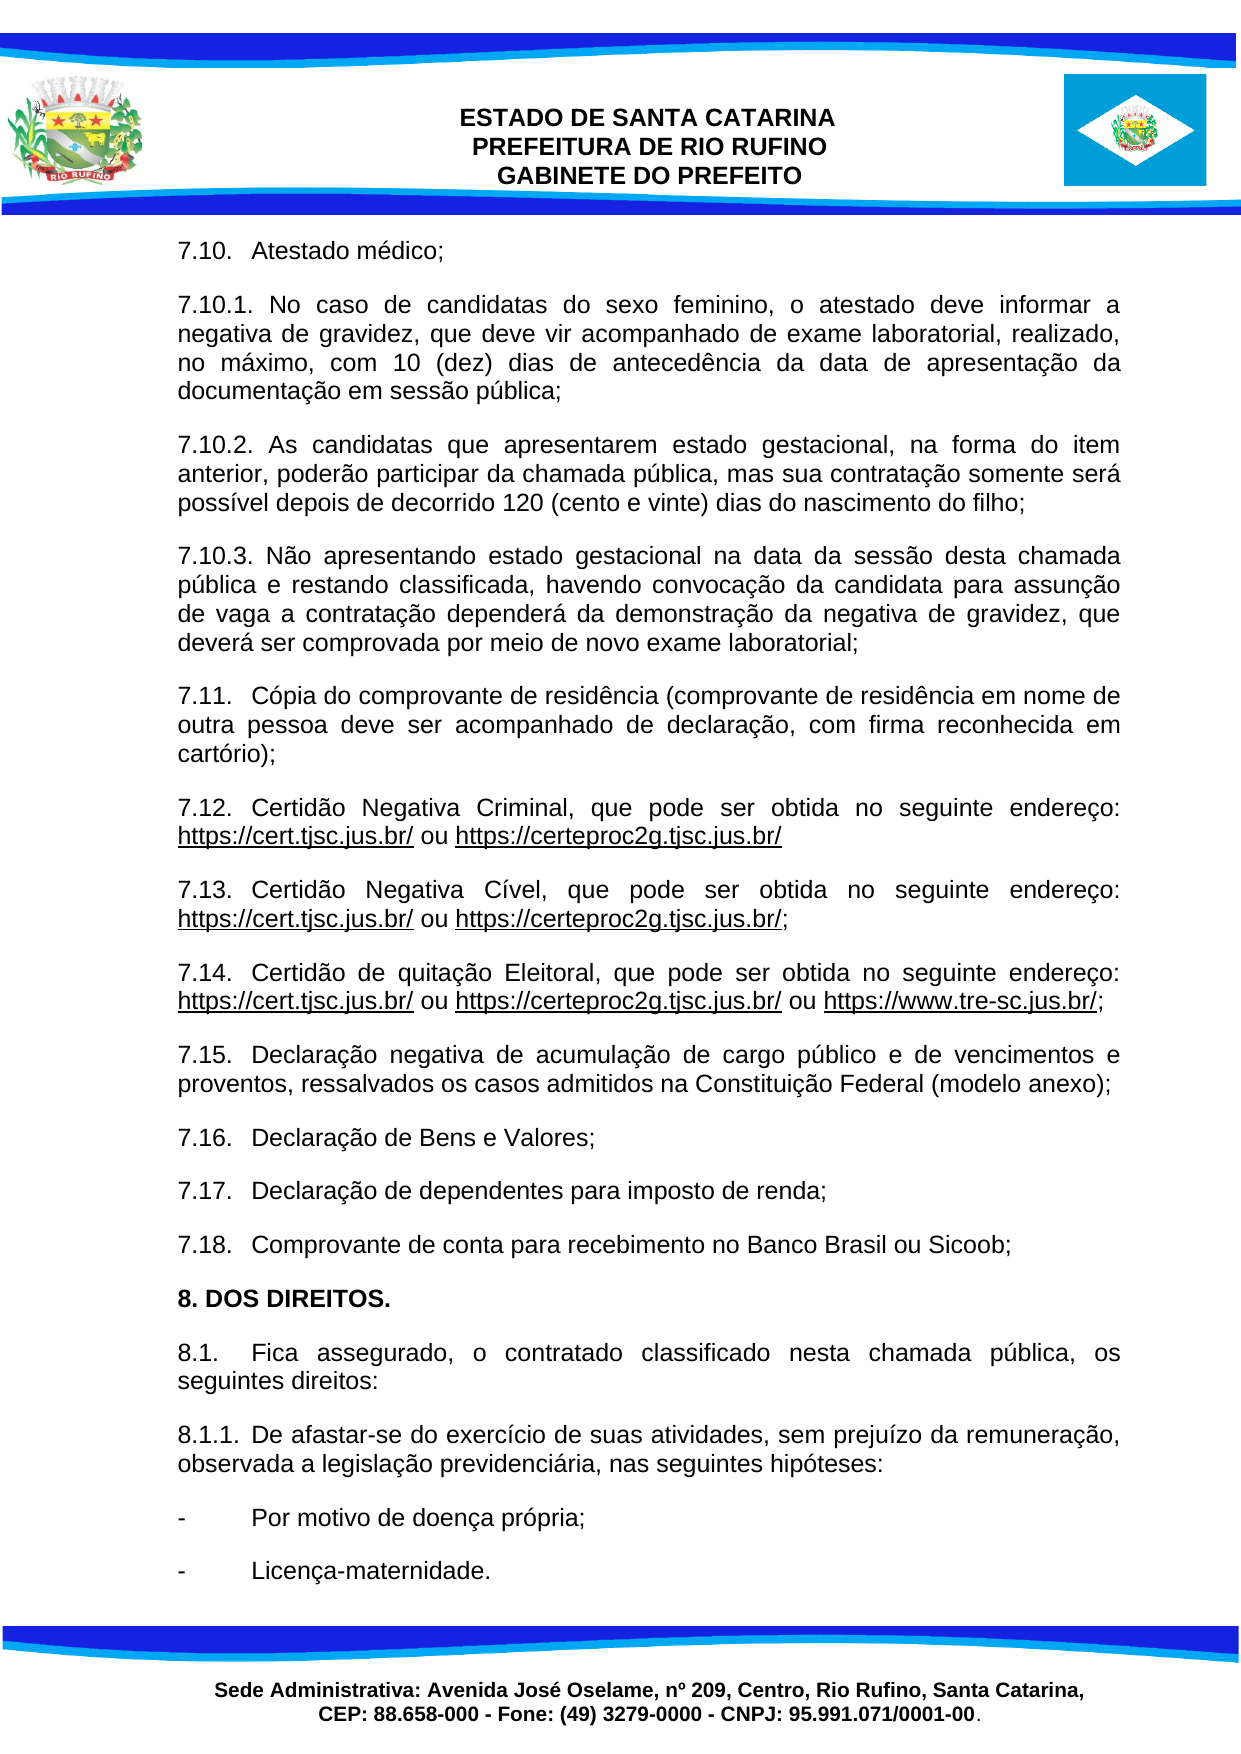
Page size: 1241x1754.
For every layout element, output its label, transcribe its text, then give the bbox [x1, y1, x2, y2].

text 7.14. Certidão de quitação Eleitoral, que pode ser obtida no seguinte endereço: https://cert.tjsc.jus.br/ ou https://certeproc2g.tjsc.jus.br/ ou https://www.tre-sc.jus.br/; [177, 958, 1122, 1015]
picture [2, 1626, 1239, 1653]
text 7.11. Cópia do comprovante de residência (comprovante de residência em nome de outra pessoa deve ser acompanhado de declaração, com firma reconhecida em cartório); [177, 681, 1122, 768]
text 7.18. Comprovante de conta para recebimento no Banco Brasil ou Sicoob; [177, 1230, 1122, 1259]
text 8.1. Fica assegurado, o contratado classificado nesta chamada pública, os seguintes direitos: [177, 1338, 1122, 1395]
text 7.16. Declaração de Bens e Valores; [177, 1123, 1122, 1151]
text 7.12. Certidão Negativa Criminal, que pode ser obtida no seguinte endereço: https://cert.tjsc.jus.br/ ou https://certeproc2g.tjsc.jus.br/ [177, 793, 1122, 850]
text - Licença-maternidade. [177, 1556, 1122, 1585]
text 7.13. Certidão Negativa Cível, que pode ser obtida no seguinte endereço: https://cert.tjsc.jus.br/ ou https://certeproc2g.tjsc.jus.br/; [177, 875, 1122, 933]
text 7.10. Atestado médico; [177, 236, 1122, 265]
text 7.10.1. No caso de candidatas do sexo feminino, o atestado deve informar a negativa de gravidez, que deve vir acompanhado de exame laboratorial, realizado, no máximo, com 10 (dez) dias de antecedência da data de apresentação da documentação em sessão pública; [177, 290, 1122, 405]
text 8. DOS DIREITOS. [177, 1284, 1122, 1313]
text 7.10.2. As candidatas que apresentarem estado gestacional, na forma do item anterior, poderão participar da chamada pública, mas sua contratação somente será possível depois de decorrido 120 (cento e vinte) dias do nascimento do filho; [177, 430, 1122, 516]
text - Por motivo de doença própria; [177, 1503, 1122, 1531]
picture [0, 51, 1241, 219]
text 8.1.1. De afastar-se do exercício de suas atividades, sem prejuízo da remuneração, observada a legislação previdenciária, nas seguintes hipóteses: [177, 1420, 1122, 1478]
text 7.10.3. Não apresentando estado gestacional na data da sessão desta chamada pública e restando classificada, havendo convocação da candidata para assunção de vaga a contratação dependerá da demonstração da negativa de gravidez, que deverá ser comprovada por meio de novo exame laboratorial; [177, 541, 1122, 656]
picture [2, 1644, 1239, 1754]
picture [0, 33, 1236, 60]
text 7.17. Declaração de dependentes para imposto de renda; [177, 1176, 1122, 1205]
text 7.15. Declaração negativa de acumulação de cargo público e de vencimentos e proventos, ressalvados os casos admitidos na Constituição Federal (modelo anexo); [177, 1040, 1122, 1098]
